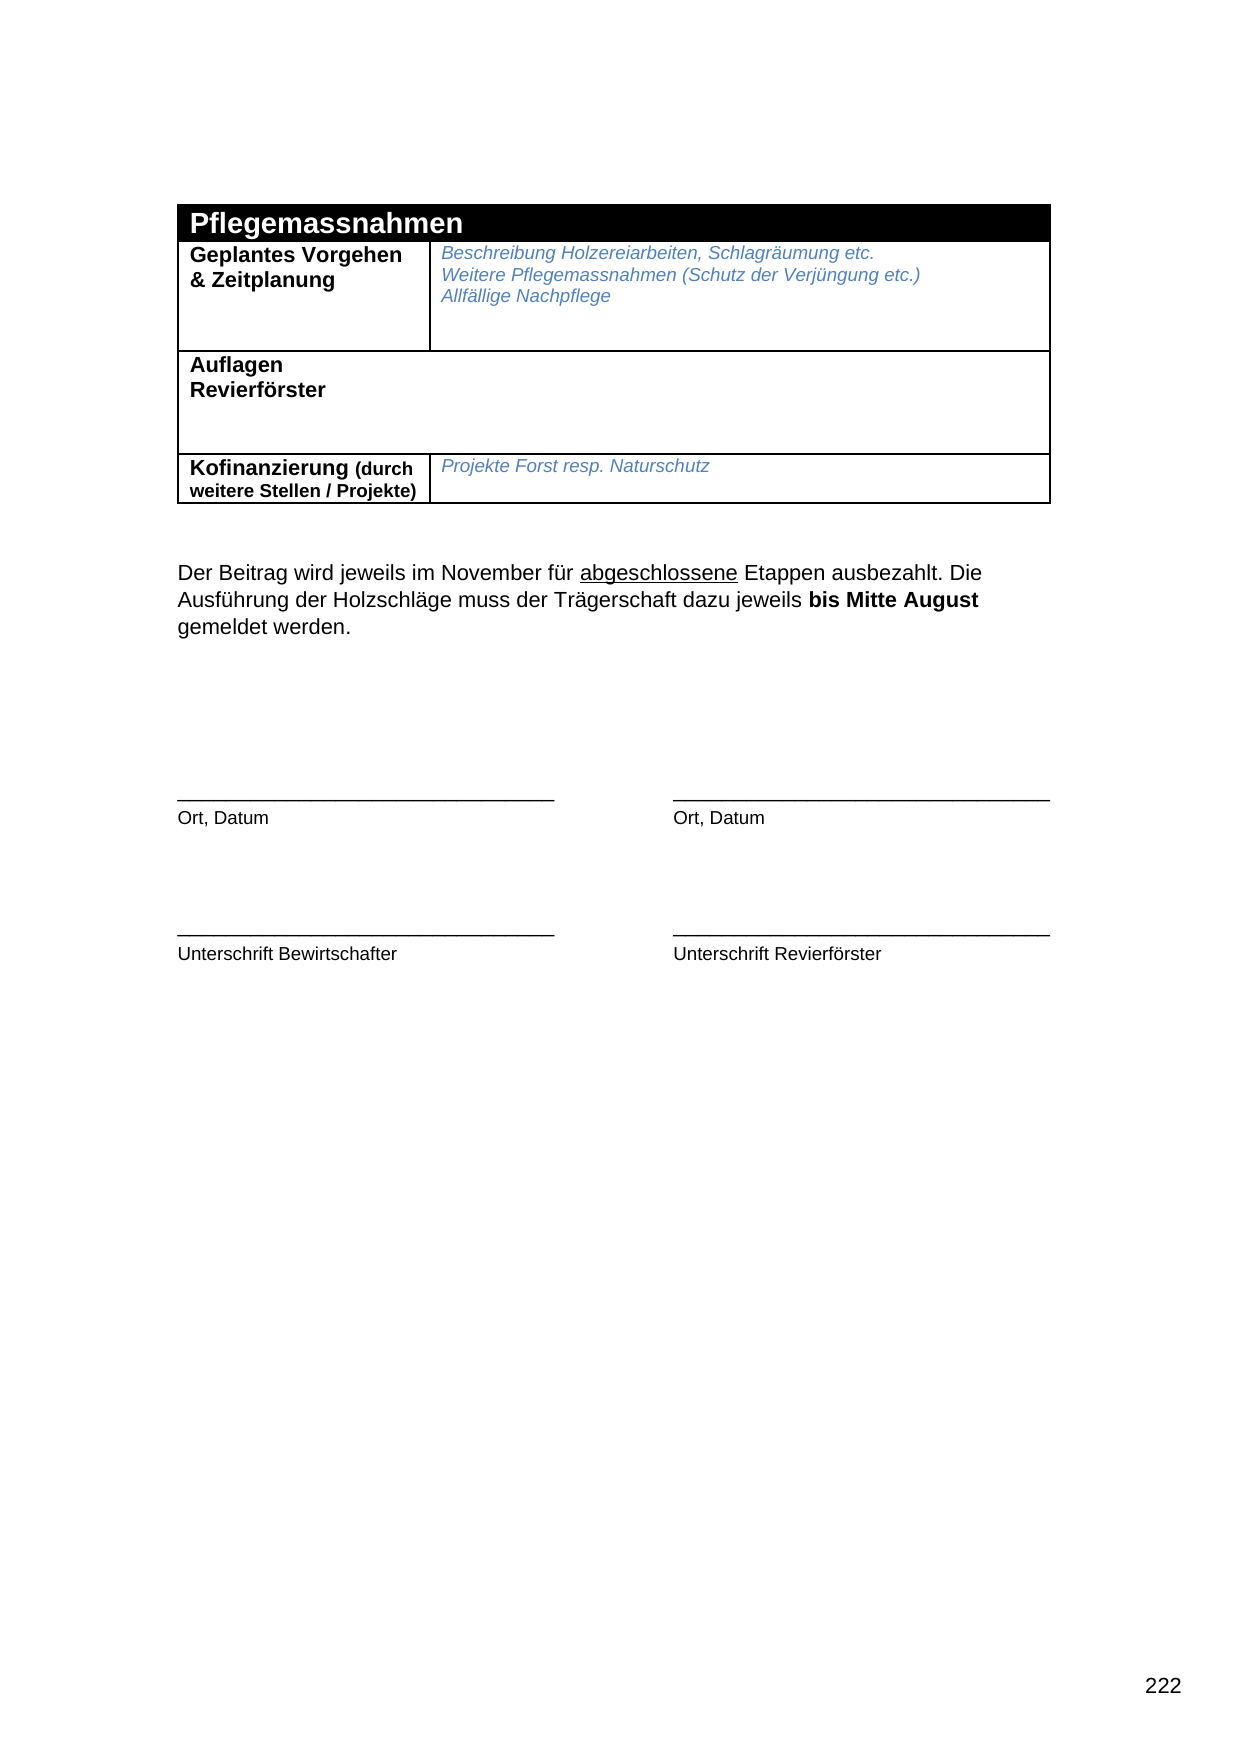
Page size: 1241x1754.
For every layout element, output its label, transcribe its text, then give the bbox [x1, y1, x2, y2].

table_cell Kofinanzierung (durch weitere Stellen / Projekte) [179, 455, 429, 502]
table_cell Beschreibung Holzereiarbeiten, Schlagräumung etc. Weitere Pflegemassnahmen (Schutz der Verjüngung etc.) Allfällige Nachpflege [431, 242, 1049, 350]
text _______________________________ _______________________________ [177, 774, 1051, 802]
table_cell [430, 352, 1049, 453]
table_header Pflegemassnahmen [179, 206, 719, 240]
text Ort, Datum Ort, Datum [177, 802, 1051, 829]
table_cell Projekte Forst resp. Naturschutz [431, 455, 1049, 502]
text Unterschrift Bewirtschafter Unterschrift Revierförster [177, 937, 1051, 964]
text Der Beitrag wird jeweils im November für abgeschlossene Etappen ausbezahlt. Die Ausführung der Holzschläge muss der Trägerschaft dazu jeweils bis Mitte August gemeldet werden. [177, 558, 1051, 639]
text _______________________________ _______________________________ [177, 910, 1051, 937]
table_cell Geplantes Vorgehen & Zeitplanung [179, 242, 429, 350]
table_cell Auflagen Revierförster [179, 352, 430, 453]
table_header [719, 206, 1049, 240]
